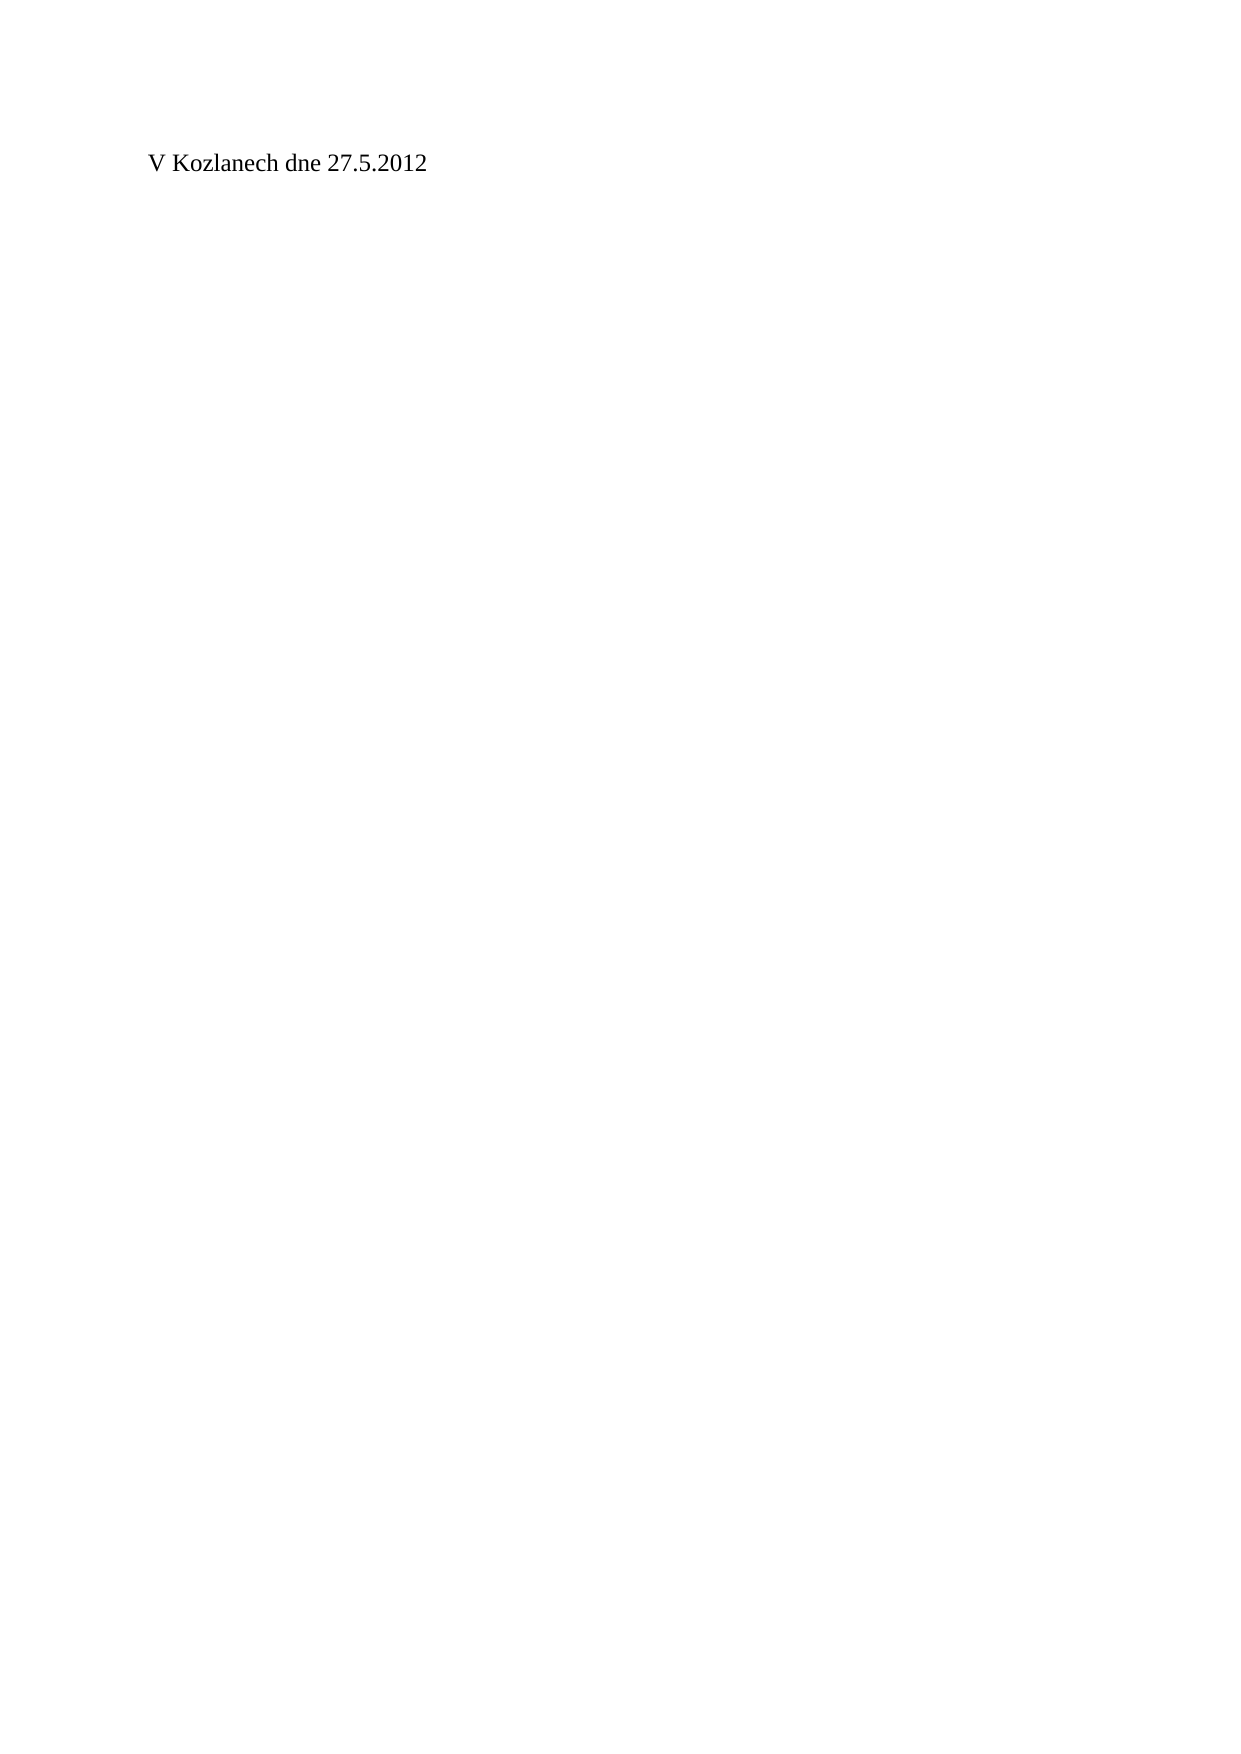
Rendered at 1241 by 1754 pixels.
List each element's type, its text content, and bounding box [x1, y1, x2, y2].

text V Kozlanech dne 27.5.2012 [148, 148, 1093, 176]
